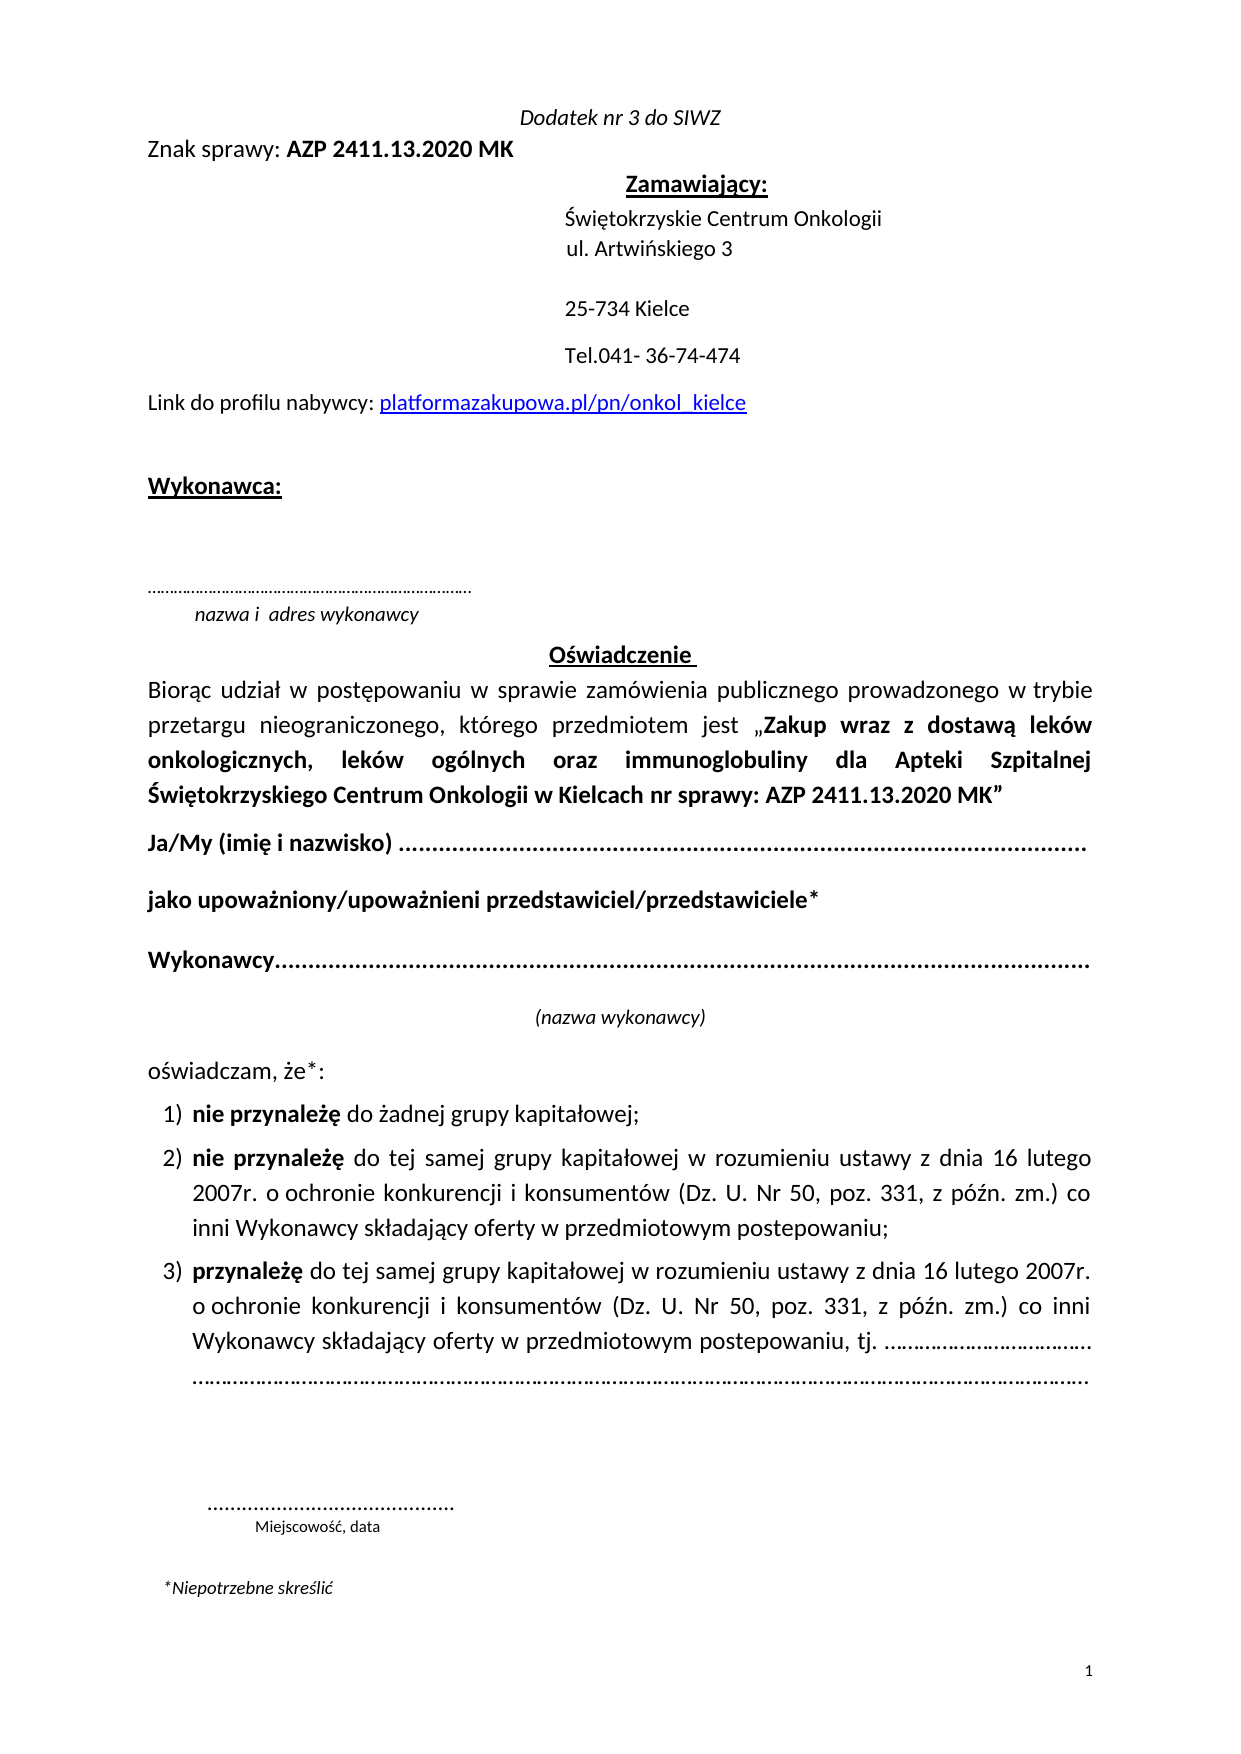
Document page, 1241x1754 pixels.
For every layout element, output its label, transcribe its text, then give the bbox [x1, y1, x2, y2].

text nazwa i adres wykonawcy [148, 601, 1093, 627]
text Biorąc udział w postępowaniu w sprawie zamówienia publicznego prowadzonego w trybie przetargu nieograniczonego, którego przedmiotem jest „Zakup wraz z dostawą leków onkologicznych, leków ogólnych oraz immunoglobuliny dla Apteki Szpitalnej Świętokrzyskiego Centrum Onkologii w Kielcach nr sprawy: AZP 2411.13.2020 MK” [148, 674, 1093, 810]
text Link do profilu nabywcy: platformazakupowa.pl/pn/onkol_kielce [148, 388, 1093, 416]
text Wykonawcy.......................................................................................................................... [148, 944, 1093, 975]
list przynależę do tej samej grupy kapitałowej w rozumieniu ustawy z dnia 16 lutego 2007r. o ochronie konkurencji i konsumentów (Dz. U. Nr 50, poz. 331, z późn. zm.) co inni Wykonawcy składający oferty w przedmiotowym postepowaniu, tj. ……………………………… ………………………………………………………………………………………………………………………………………… [162, 1255, 1093, 1391]
list nie przynależę do żadnej grupy kapitałowej; [162, 1098, 1093, 1129]
text *Niepotrzebne skreślić [162, 1576, 1093, 1599]
text Oświadczenie [148, 639, 1093, 670]
text Wykonawca: [148, 470, 1093, 500]
text Dodatek nr 3 do SIWZ [147, 103, 1093, 131]
text jako upoważniony/upoważnieni przedstawiciel/przedstawiciele* [148, 884, 1093, 915]
text Ja/My (imię i nazwisko) ....................................................................................................... [148, 827, 1093, 857]
text Tel.041- 36-74-474 [148, 341, 1188, 369]
text (nazwa wykonawcy) [148, 1004, 1093, 1030]
text oświadczam, że*: [148, 1055, 1093, 1086]
text ………………………………………………………………… [148, 575, 472, 598]
text Zamawiający: [620, 169, 1093, 199]
text Świętokrzyskie Centrum Onkologii ul. Artwińskiego 3 25-734 Kielce [148, 204, 1188, 322]
list nie przynależę do tej samej grupy kapitałowej w rozumieniu ustawy z dnia 16 lutego 2007r. o ochronie konkurencji i konsumentów (Dz. U. Nr 50, poz. 331, z późn. zm.) co inni Wykonawcy składający oferty w przedmiotowym postepowaniu; [162, 1142, 1093, 1242]
text Miejscowość, data [148, 1516, 1093, 1537]
text Znak sprawy: AZP 2411.13.2020 MK [147, 134, 1093, 164]
text ........................................... [148, 1488, 1093, 1516]
